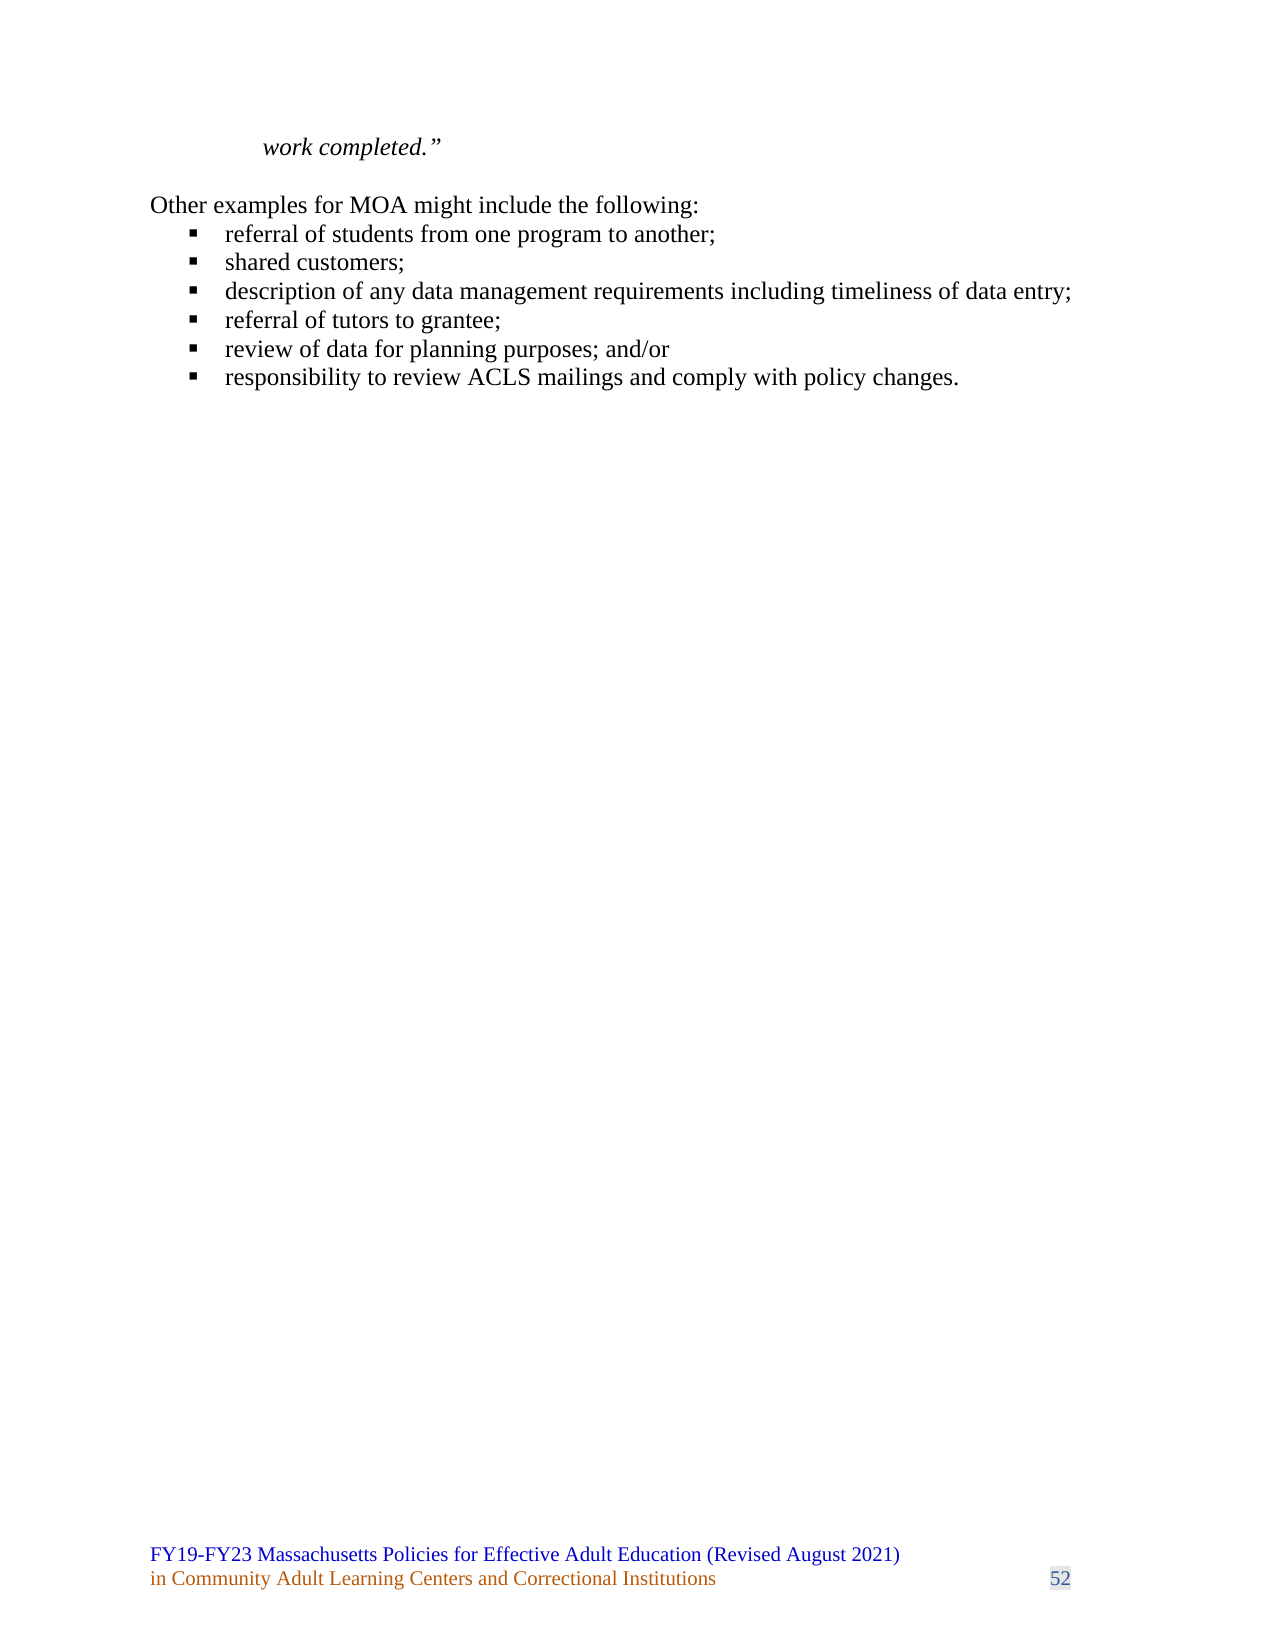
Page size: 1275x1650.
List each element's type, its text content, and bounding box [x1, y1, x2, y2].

list shared customers; [187, 247, 1125, 276]
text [262, 132, 1050, 161]
list review of data for planning purposes; and/or [187, 334, 1125, 362]
text Other examples for MOA might include the following: [150, 190, 1125, 219]
list responsibility to review mailings and comply with policy changes. [187, 362, 1125, 391]
list referral of students from one program to another; [187, 219, 1125, 247]
list referral of tutors to grantee; [187, 305, 1125, 334]
list description of any data management requirements including timeliness of data entry; [187, 276, 1125, 305]
